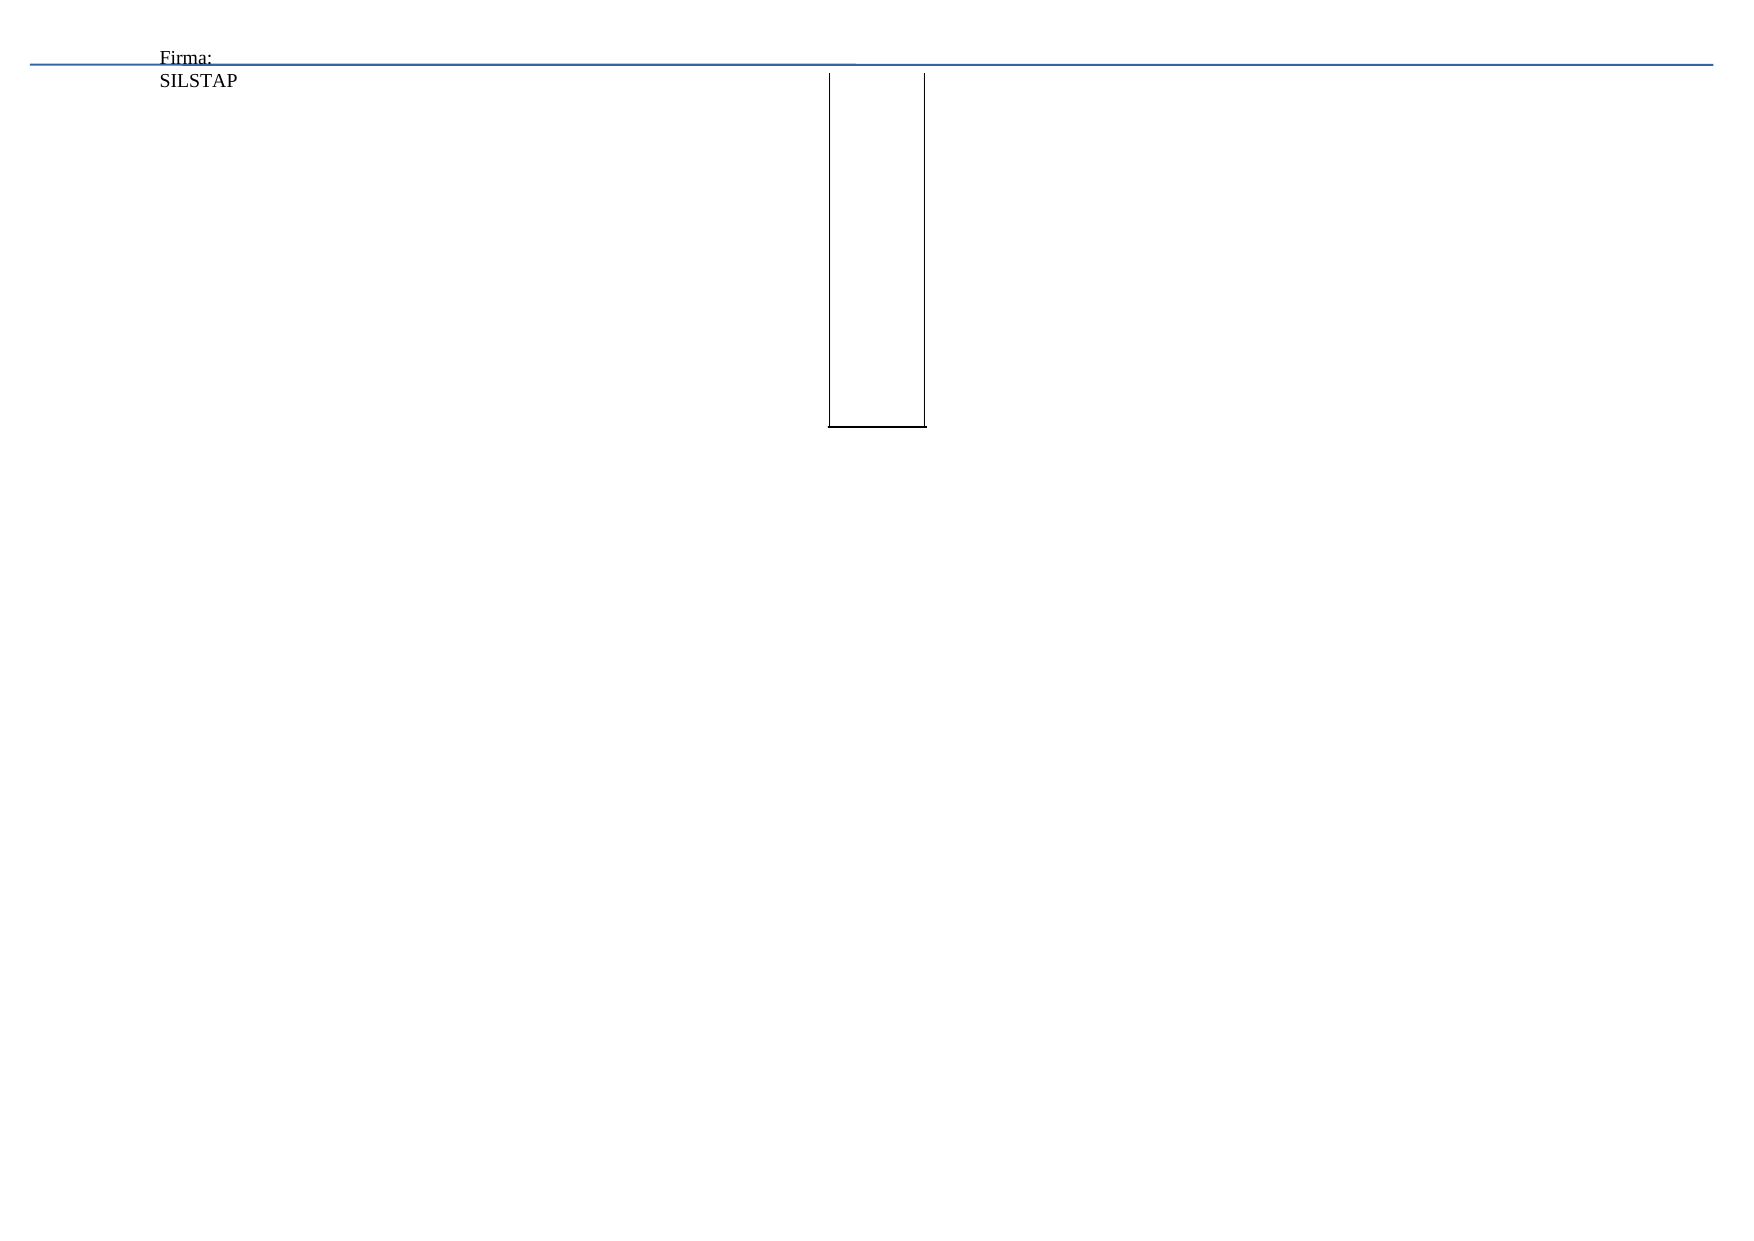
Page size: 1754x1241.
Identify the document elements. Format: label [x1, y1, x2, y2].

picture [827, 73, 927, 429]
